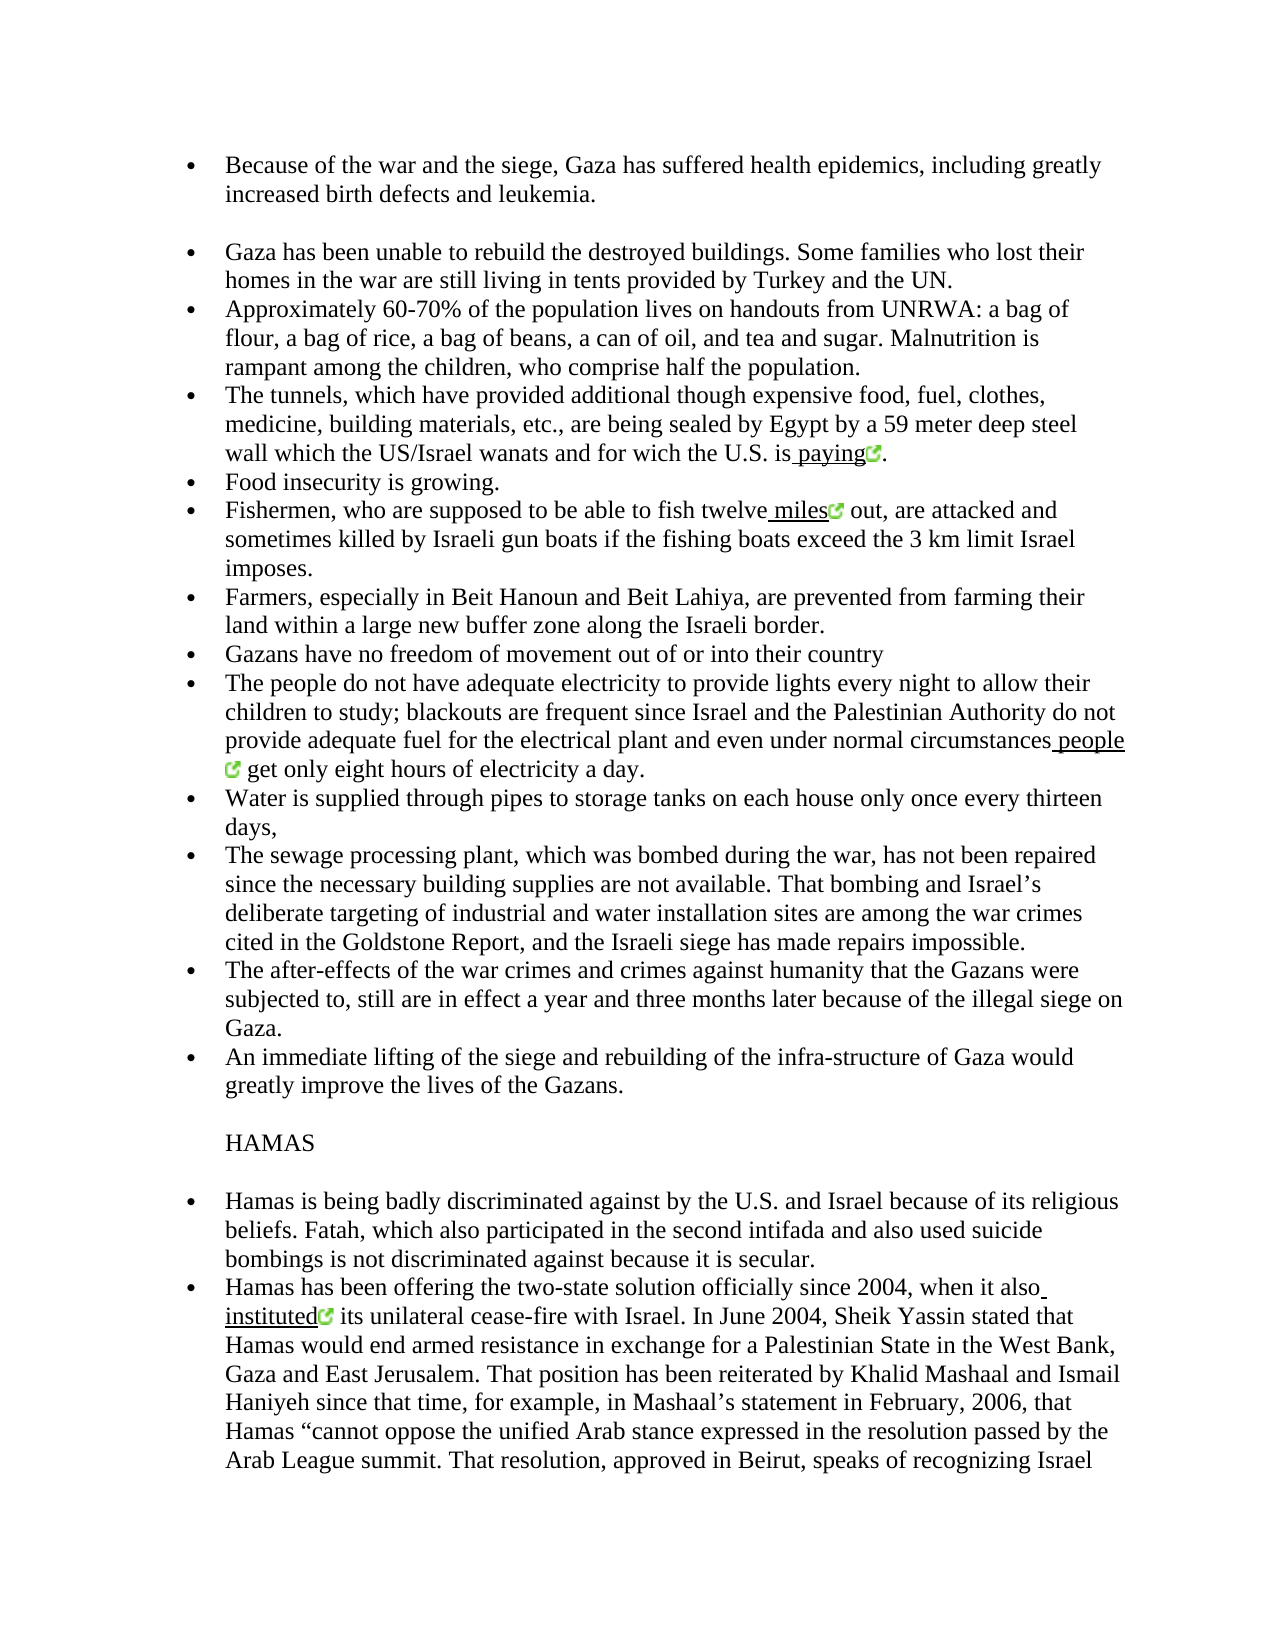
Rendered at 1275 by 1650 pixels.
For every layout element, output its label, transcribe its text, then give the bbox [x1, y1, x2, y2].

list Approximately 60-70% of the population lives on handouts from UNRWA: a bag of flour, a bag of rice, a bag of beans, a can of oil, and tea and sugar. Malnutrition is rampant among the children, who comprise half the population. [187, 294, 1125, 380]
list The after-effects of the war crimes and crimes against humanity that the Gazans were subjected to, still are in effect a year and three months later because of the illegal siege on Gaza. [187, 955, 1125, 1042]
list Farmers, especially in Beit Hanoun and Beit Lahiya, are prevented from farming their land within a large new buffer zone along the Israeli border. [187, 582, 1125, 639]
list Hamas is being badly discriminated against by the U.S. and Israel because of its religious beliefs. Fatah, which also participated in the second intifada and also used suicide bombings is not discriminated against because it is secular. [187, 1186, 1125, 1272]
list Water is supplied through pipes to storage tanks on each house only once every thirteen days, [187, 783, 1125, 840]
list Because of the war and the siege, Gaza has suffered health epidemics, including greatly increased birth defects and leukemia. [187, 150, 1125, 207]
list Fishermen, who are supposed to be able to fish twelve miles out, are attacked and sometimes killed by Israeli gun boats if the fishing boats exceed the 3 km limit Israel imposes. [187, 495, 1125, 582]
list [187, 1272, 1125, 1474]
picture [318, 1308, 334, 1325]
list The tunnels, which have provided additional though expensive food, fuel, clothes, medicine, building materials, etc., are being sealed by Egypt by a 59 meter deep steel wall which the US/Israel wanats and for wich the U.S. is paying. [187, 380, 1125, 467]
list Gaza has been unable to rebuild the destroyed buildings. Some families who lost their homes in the war are still living in tents provided by Turkey and the UN. [187, 237, 1125, 294]
list Food insecurity is growing. [187, 467, 1125, 495]
picture [225, 761, 241, 778]
picture [828, 503, 844, 519]
text HAMAS [225, 1128, 1125, 1157]
list An immediate lifting of the siege and rebuilding of the infra-structure of Gaza would greatly improve the lives of the Gazans. [187, 1042, 1125, 1099]
list The people do not have adequate electricity to provide lights every night to allow their children to study; blackouts are frequent since Israel and the Palestinian Authority do not provide adequate fuel for the electrical plant and even under normal circumstances people get only eight hours of electricity a day. [187, 668, 1125, 783]
list Gazans have no freedom of movement out of or into their country [187, 639, 1125, 668]
picture [865, 445, 882, 462]
list The sewage processing plant, which was bombed during the war, has not been repaired since the necessary building supplies are not available. That bombing and Israel’s deliberate targeting of industrial and water installation sites are among the war crimes cited in the Goldstone Report, and the Israeli siege has made repairs impossible. [187, 840, 1125, 955]
